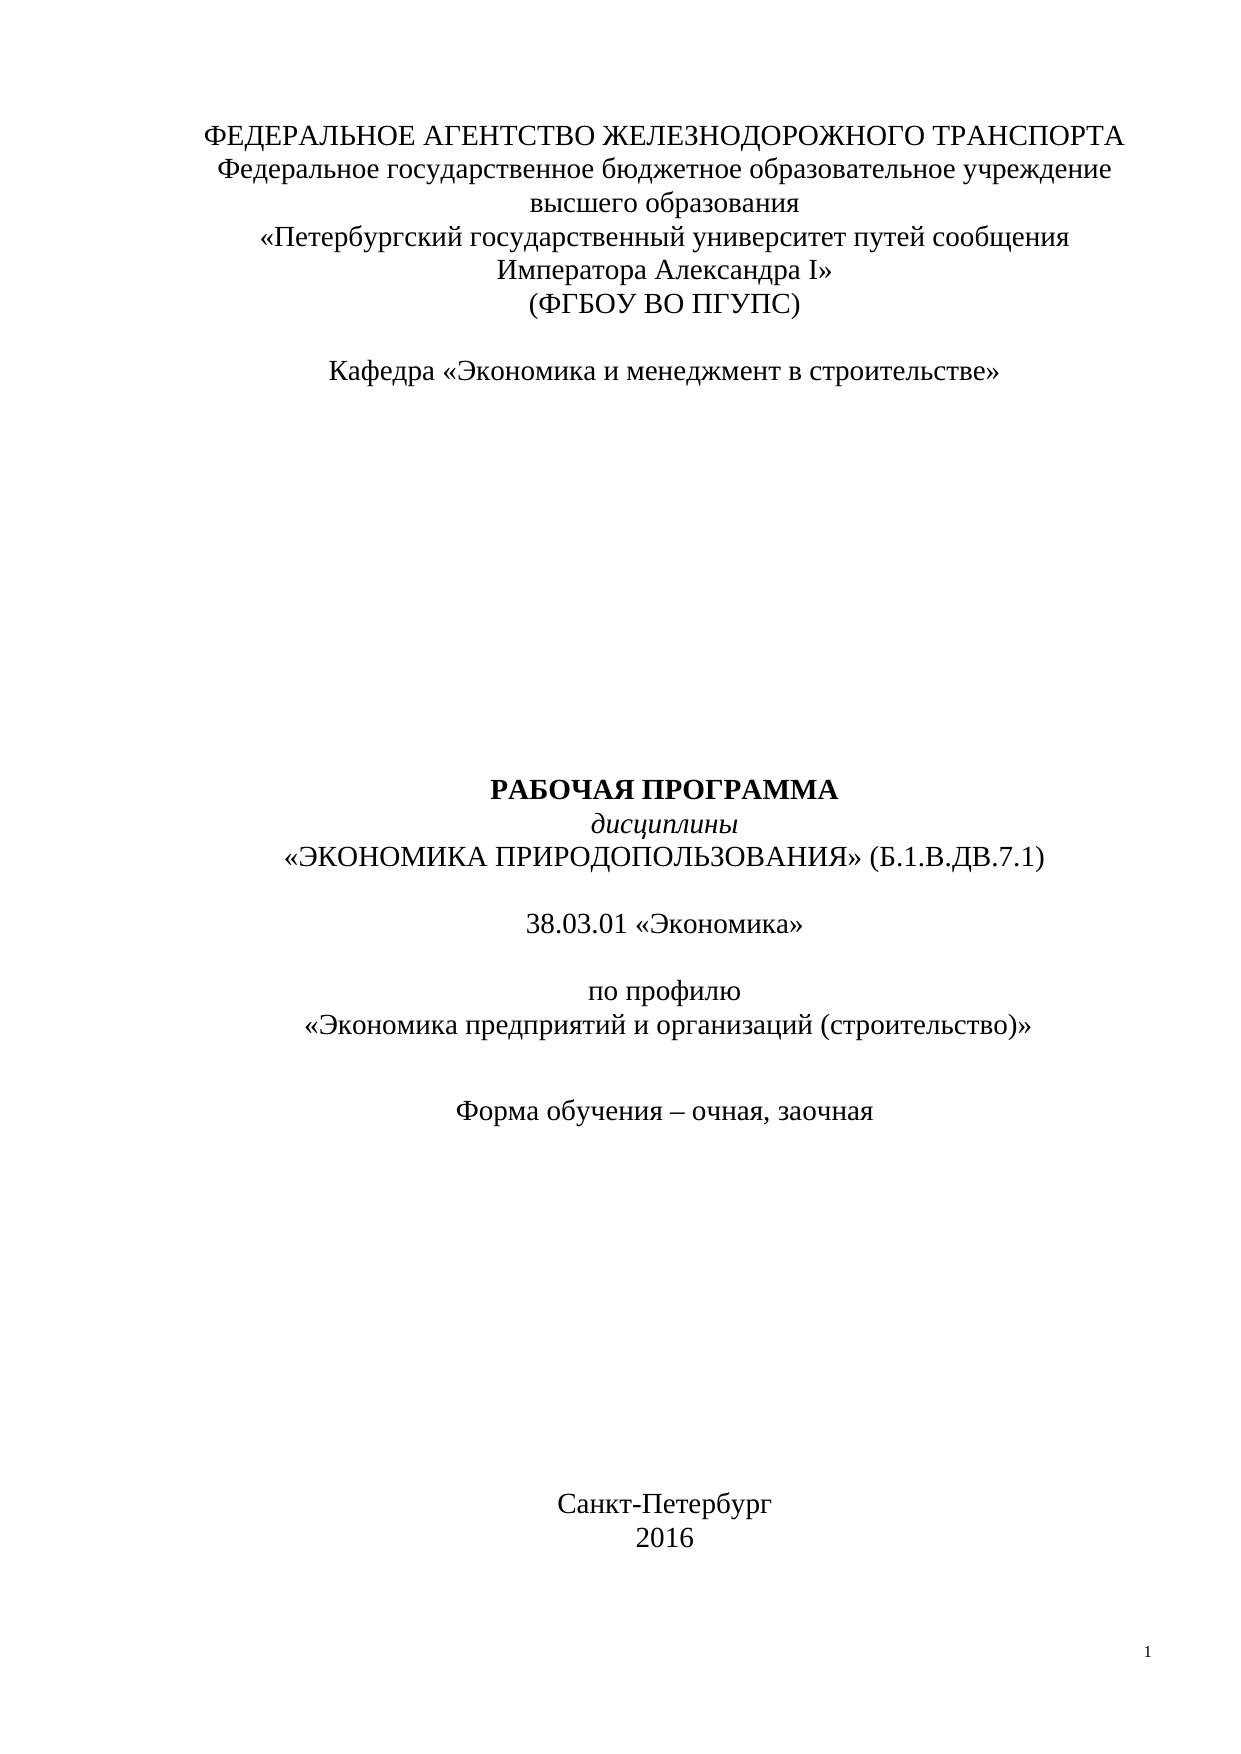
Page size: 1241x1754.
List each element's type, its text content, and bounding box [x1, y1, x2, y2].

text Императора Александра I» [177, 252, 1152, 286]
text ФЕДЕРАЛЬНОЕ АГЕНТСТВО ЖЕЛЕЗНОДОРОЖНОГО ТРАНСПОРТА [177, 118, 1152, 152]
text «Петербургский государственный университет путей сообщения [177, 219, 1152, 252]
text Форма обучения – очная, заочная [177, 1093, 1152, 1127]
text (ФГБОУ ВО ПГУПС) [177, 286, 1152, 319]
text по профилю [177, 973, 1152, 1007]
text Санкт-Петербург [177, 1486, 1152, 1520]
text РАБОЧАЯ ПРОГРАММА [177, 772, 1152, 806]
text Федеральное государственное бюджетное образовательное учреждение высшего образования [177, 152, 1152, 219]
text дисциплины [177, 806, 1152, 839]
text Кафедра «Экономика и менеджмент в строительстве» [177, 353, 1152, 386]
text «ЭКОНОМИКА ПРИРОДОПОЛЬЗОВАНИЯ» (Б.1.В.ДВ.7.1) [177, 839, 1152, 873]
text «Экономика предприятий и организаций (строительство)» [177, 1007, 1152, 1041]
text 2016 [177, 1520, 1152, 1553]
text 38.03.01 «Экономика» [177, 906, 1152, 940]
